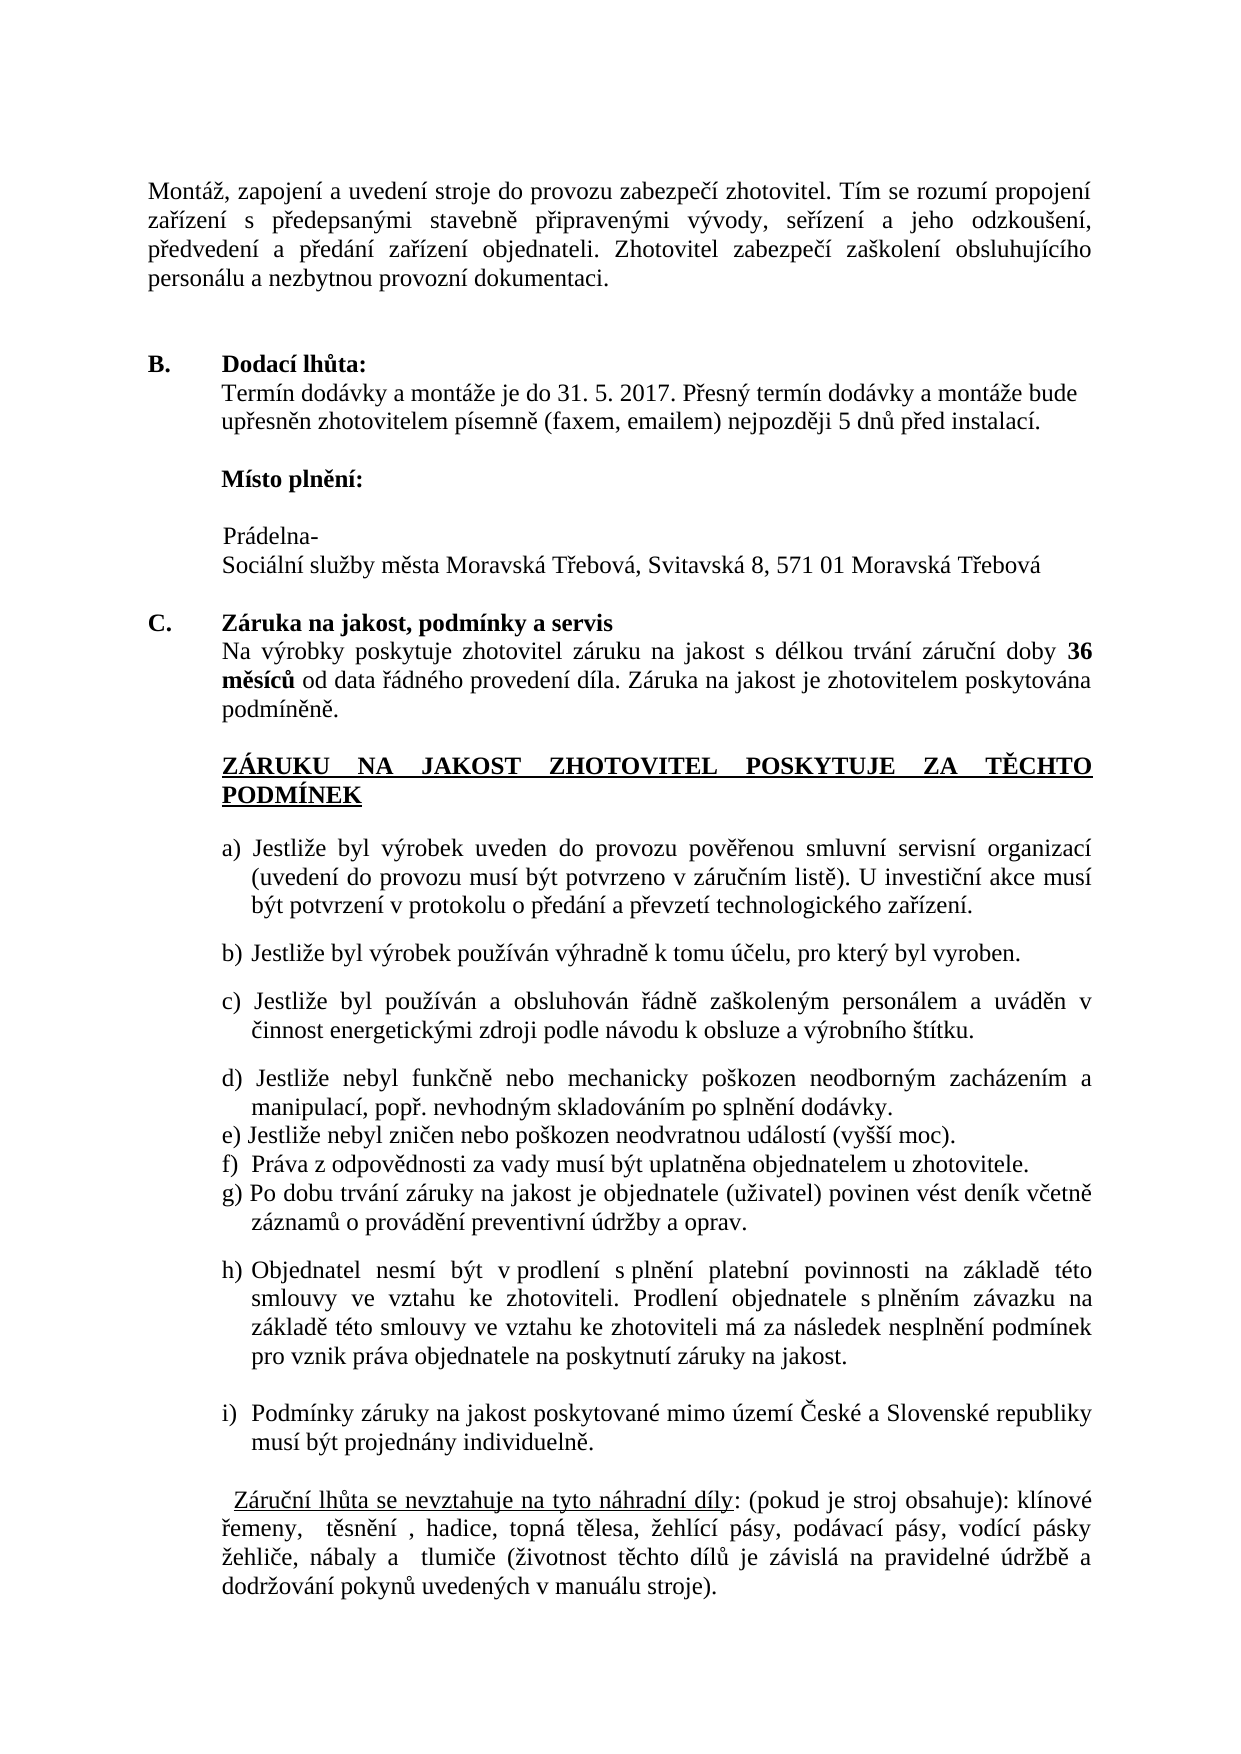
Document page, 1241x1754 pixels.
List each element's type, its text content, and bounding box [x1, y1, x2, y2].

subtitle B. Dodací lhůta: [148, 349, 1092, 378]
text e) Jestliže nebyl zničen nebo poškozen neodvratnou událostí (vyšší moc). [222, 1121, 1093, 1149]
text Místo plnění: [221, 464, 1092, 493]
text b) Jestliže byl výrobek používán výhradně k tomu účelu, pro který byl vyroben. [222, 938, 1093, 967]
text Montáž, zapojení a uvedení stroje do provozu zabezpečí zhotovitel. Tím se rozumí propojení zařízení s předepsanými stavebně připravenými vývody, seřízení a jeho odzkoušení, předvedení a předání zařízení objednateli. Zhotovitel zabezpečí zaškolení obsluhujícího personálu a nezbytnou provozní dokumentaci. [148, 176, 1092, 291]
text a) Jestliže byl výrobek uveden do provozu pověřenou smluvní servisní organizací (uvedení do provozu musí být potvrzeno v záručním listě). U investiční akce musí být potvrzení v protokolu o předání a převzetí technologického zařízení. [222, 833, 1093, 919]
text f) Práva z odpovědnosti za vady musí být uplatněna objednatelem u zhotovitele. [222, 1149, 1093, 1178]
text g) Po dobu trvání záruky na jakost je objednatele (uživatel) povinen vést deník včetně záznamů o provádění preventivní údržby a oprav. [222, 1178, 1093, 1236]
text h) Objednatel nesmí být v prodlení s plnění platební povinnosti na základě této smlouvy ve vztahu ke zhotoviteli. Prodlení objednatele s plněním závazku na základě této smlouvy ve vztahu ke zhotoviteli má za následek nesplnění podmínek pro vznik práva objednatele na poskytnutí záruky na jakost. [222, 1255, 1093, 1370]
text c) Jestliže byl používán a obsluhován řádně zaškoleným personálem a uváděn v činnost energetickými zdroji podle návodu k obsluze a výrobního štítku. [222, 986, 1093, 1044]
text Prádelna- [148, 521, 1092, 550]
text ZÁRUKU NA JAKOST ZHOTOVITEL POSKYTUJE ZA TĚCHTO PODMÍNEK [162, 751, 1093, 809]
text Na výrobky poskytuje zhotovitel záruku na jakost s délkou trvání záruční doby 36 měsíců od data řádného provedení díla. Záruka na jakost je zhotovitelem poskytována podmíněně. [222, 636, 1092, 723]
text Záruční lhůta se nevztahuje na tyto náhradní díly: (pokud je stroj obsahuje): klínové řemeny, těsnění , hadice, topná tělesa, žehlící pásy, podávací pásy, vodící pásky žehliče, nábaly a tlumiče (životnost těchto dílů je závislá na pravidelné údržbě a dodržování pokynů uvedených v manuálu stroje). [162, 1485, 1093, 1600]
subtitle Záruka na jakost, podmínky a servis [148, 608, 1092, 636]
text Termín dodávky a montáže je do 31. 5. 2017. Přesný termín dodávky a montáže bude upřesněn zhotovitelem písemně (faxem, emailem) nejpozději 5 dnů před instalací. [221, 378, 1092, 435]
text Sociální služby města Moravská Třebová, Svitavská 8, 571 01 Moravská Třebová [148, 550, 1092, 579]
text d) Jestliže nebyl funkčně nebo mechanicky poškozen neodborným zacházením a manipulací, popř. nevhodným skladováním po splnění dodávky. [222, 1063, 1093, 1121]
text i) Podmínky záruky na jakost poskytované mimo území České a Slovenské republiky musí být projednány individuelně. [222, 1398, 1093, 1456]
